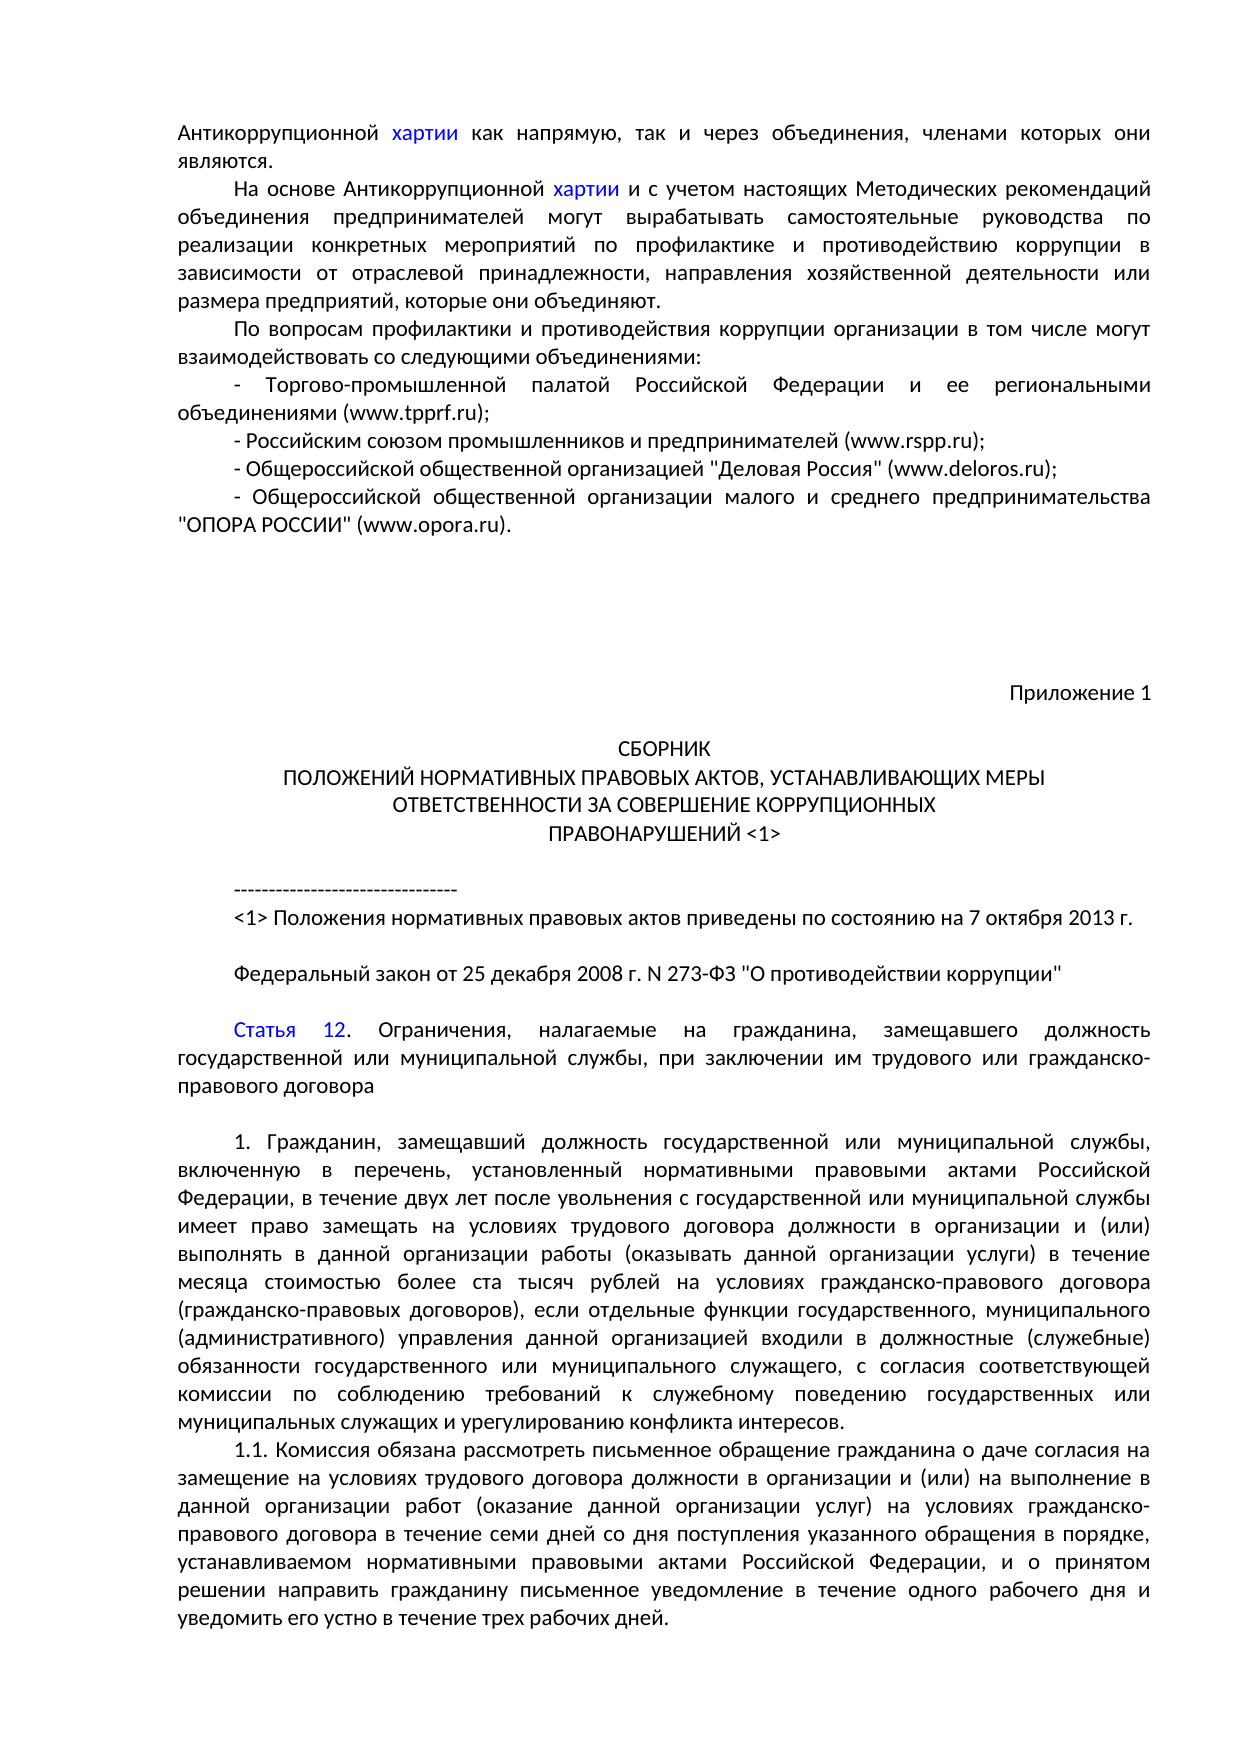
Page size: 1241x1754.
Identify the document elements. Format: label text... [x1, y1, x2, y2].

text Приложение 1 [177, 678, 1152, 707]
text -------------------------------- [177, 875, 1152, 903]
text По вопросам профилактики и противодействия коррупции организации в том числе могут взаимодействовать со следующими объединениями: [177, 314, 1152, 370]
text ОТВЕТСТВЕННОСТИ ЗА СОВЕРШЕНИЕ КОРРУПЦИОННЫХ [177, 791, 1152, 819]
text Федеральный закон от 25 декабря 2008 г. N 273-ФЗ "О противодействии коррупции" [177, 959, 1152, 987]
text - Общероссийской общественной организацией "Деловая Россия" (www.deloros.ru); [177, 454, 1152, 482]
text На основе Антикоррупционной хартии и с учетом настоящих Методических рекомендаций объединения предпринимателей могут вырабатывать самостоятельные руководства по реализации конкретных мероприятий по профилактике и противодействию коррупции в зависимости от отраслевой принадлежности, направления хозяйственной деятельности или размера предприятий, которые они объединяют. [177, 174, 1152, 314]
text 1. Гражданин, замещавший должность государственной или муниципальной службы, включенную в перечень, установленный нормативными правовыми актами Российской Федерации, в течение двух лет после увольнения с государственной или муниципальной службы имеет право замещать на условиях трудового договора должности в организации и (или) выполнять в данной организации работы (оказывать данной организации услуги) в течение месяца стоимостью более ста тысяч рублей на условиях гражданско-правового договора (гражданско-правовых договоров), если отдельные функции государственного, муниципального (административного) управления данной организацией входили в должностные (служебные) обязанности государственного или муниципального служащего, с согласия соответствующей комиссии по соблюдению требований к служебному поведению государственных или муниципальных служащих и урегулированию конфликта интересов. [177, 1127, 1152, 1435]
text ПРАВОНАРУШЕНИЙ <1> [177, 819, 1152, 847]
text - Российским союзом промышленников и предпринимателей (www.rspp.ru); [177, 426, 1152, 454]
text - Общероссийской общественной организации малого и среднего предпринимательства "ОПОРА РОССИИ" (www.opora.ru). [177, 482, 1152, 538]
text 1.1. Комиссия обязана рассмотреть письменное обращение гражданина о даче согласия на замещение на условиях трудового договора должности в организации и (или) на выполнение в данной организации работ (оказание данной организации услуг) на условиях гражданско-правового договора в течение семи дней со дня поступления указанного обращения в порядке, устанавливаемом нормативными правовыми актами Российской Федерации, и о принятом решении направить гражданину письменное уведомление в течение одного рабочего дня и уведомить его устно в течение трех рабочих дней. [177, 1435, 1152, 1631]
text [177, 118, 1152, 174]
text <1> Положения нормативных правовых актов приведены по состоянию на 7 октября 2013 г. [177, 903, 1152, 931]
text ПОЛОЖЕНИЙ НОРМАТИВНЫХ ПРАВОВЫХ АКТОВ, УСТАНАВЛИВАЮЩИХ МЕРЫ [177, 763, 1152, 791]
text - Торгово-промышленной палатой Российской Федерации и ее региональными объединениями (www.tpprf.ru); [177, 370, 1152, 426]
text Статья 12. Ограничения, налагаемые на гражданина, замещавшего должность государственной или муниципальной службы, при заключении им трудового или гражданско-правового договора [177, 1015, 1152, 1099]
text СБОРНИК [177, 734, 1152, 763]
